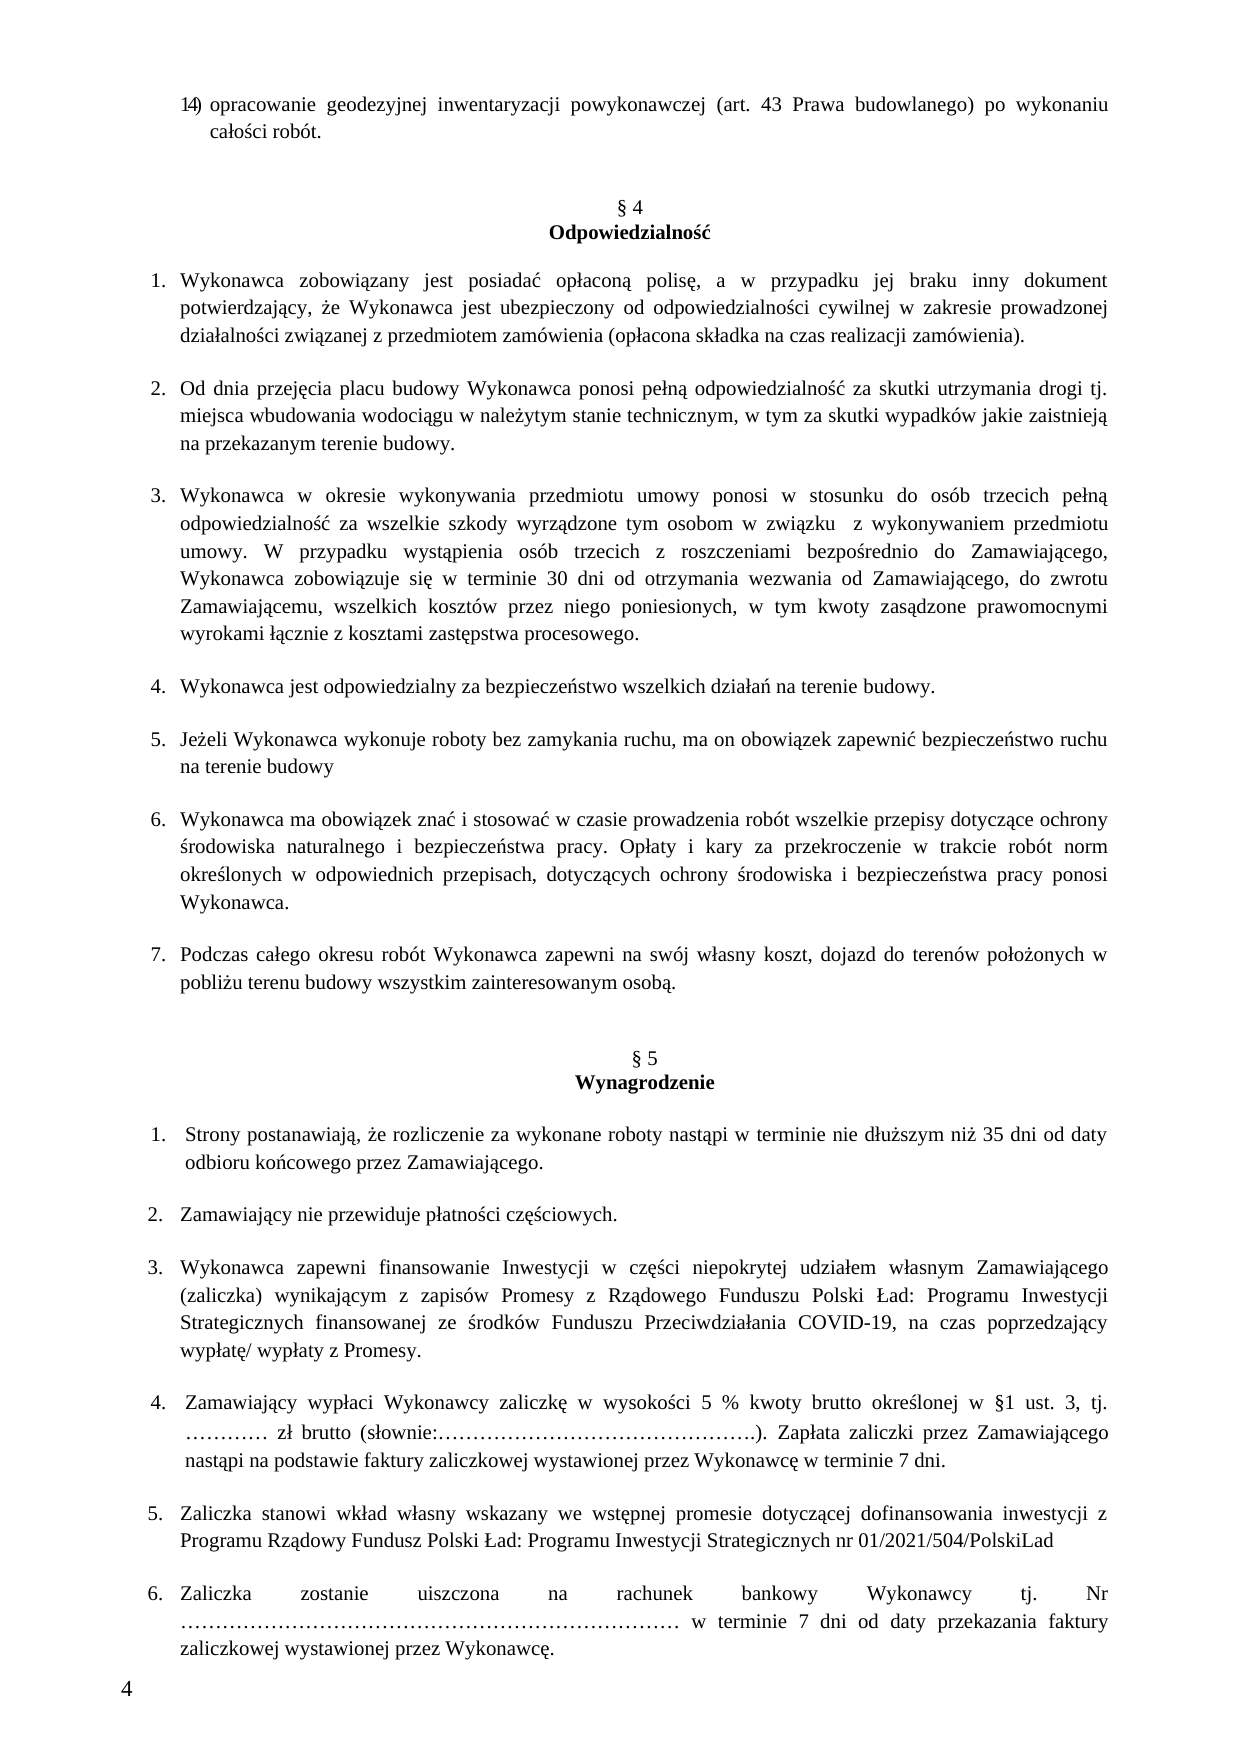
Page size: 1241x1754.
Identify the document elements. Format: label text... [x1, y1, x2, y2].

list Zamawiający nie przewiduje płatności częściowych. [147, 1202, 1109, 1226]
list Jeżeli Wykonawca wykonuje roboty bez zamykania ruchu, ma on obowiązek zapewnić bezpieczeństwo ruchu na terenie budowy [150, 727, 1109, 778]
list Wykonawca zobowiązany jest posiadać opłaconą polisę, a w przypadku jej braku inny dokument potwierdzający, że Wykonawca jest ubezpieczony od odpowiedzialności cywilnej w zakresie prowadzonej działalności związanej z przedmiotem zamówienia (opłacona składka na czas realizacji zamówienia). [150, 268, 1109, 347]
list Wykonawca jest odpowiedzialny za bezpieczeństwo wszelkich działań na terenie budowy. [150, 674, 1109, 698]
text § 4 [150, 195, 1109, 219]
list Zaliczka stanowi wkład własny wskazany we wstępnej promesie dotyczącej dofinansowania inwestycji z Programu Rządowy Fundusz Polski Ład: Programu Inwestycji Strategicznych nr 01/2021/504/PolskiLad [147, 1501, 1109, 1552]
list Wykonawca ma obowiązek znać i stosować w czasie prowadzenia robót wszelkie przepisy dotyczące ochrony środowiska naturalnego i bezpieczeństwa pracy. Opłaty i kary za przekroczenie w trakcie robót norm określonych w odpowiednich przepisach, dotyczących ochrony środowiska i bezpieczeństwa pracy ponosi Wykonawca. [150, 807, 1109, 914]
list Podczas całego okresu robót Wykonawca zapewni na swój własny koszt, dojazd do terenów położonych w pobliżu terenu budowy wszystkim zainteresowanym osobą. [150, 942, 1109, 994]
list Zaliczka zostanie uiszczona na rachunek bankowy Wykonawcy tj. Nr ……………………………………………………………… w terminie 7 dni od daty przekazania faktury zaliczkowej wystawionej przez Wykonawcę. [147, 1581, 1109, 1660]
subtitle Odpowiedzialność [150, 219, 1109, 244]
subtitle § 5 [180, 1046, 1109, 1069]
list Wykonawca zapewni finansowanie Inwestycji w części niepokrytej udziałem własnym Zamawiającego (zaliczka) wynikającym z zapisów Promesy z Rządowego Funduszu Polski Ład: Programu Inwestycji Strategicznych finansowanej ze środków Funduszu Przeciwdziałania COVID-19, na czas poprzedzający wypłatę/ wypłaty z Promesy. [147, 1255, 1109, 1362]
list opracowanie geodezyjnej inwentaryzacji powykonawczej (art. 43 Prawa budowlanego) po wykonaniu całości robót. [180, 92, 1109, 143]
list Wykonawca w okresie wykonywania przedmiotu umowy ponosi w stosunku do osób trzecich pełną odpowiedzialność za wszelkie szkody wyrządzone tym osobom w związku z wykonywaniem przedmiotu umowy. W przypadku wystąpienia osób trzecich z roszczeniami bezpośrednio do Zamawiającego, Wykonawca zobowiązuje się w terminie 30 dni od otrzymania wezwania od Zamawiającego, do zwrotu Zamawiającemu, wszelkich kosztów przez niego poniesionych, w tym kwoty zasądzone prawomocnymi wyrokami łącznie z kosztami zastępstwa procesowego. [150, 483, 1109, 645]
list Zamawiający wypłaci Wykonawcy zaliczkę w wysokości 5 % kwoty brutto określonej w §1 ust. 3, tj. ………… zł brutto (słownie:……………………………………….). Zapłata zaliczki przez Zamawiającego nastąpi na podstawie faktury zaliczkowej wystawionej przez Wykonawcę w terminie 7 dni. [150, 1390, 1109, 1472]
list Od dnia przejęcia placu budowy Wykonawca ponosi pełną odpowiedzialność za skutki utrzymania drogi tj. miejsca wbudowania wodociągu w należytym stanie technicznym, w tym za skutki wypadków jakie zaistnieją na przekazanym terenie budowy. [150, 376, 1109, 455]
list Strony postanawiają, że rozliczenie za wykonane roboty nastąpi w terminie nie dłuższym niż 35 dni od daty odbioru końcowego przez Zamawiającego. [150, 1122, 1109, 1174]
text Wynagrodzenie [180, 1069, 1109, 1094]
